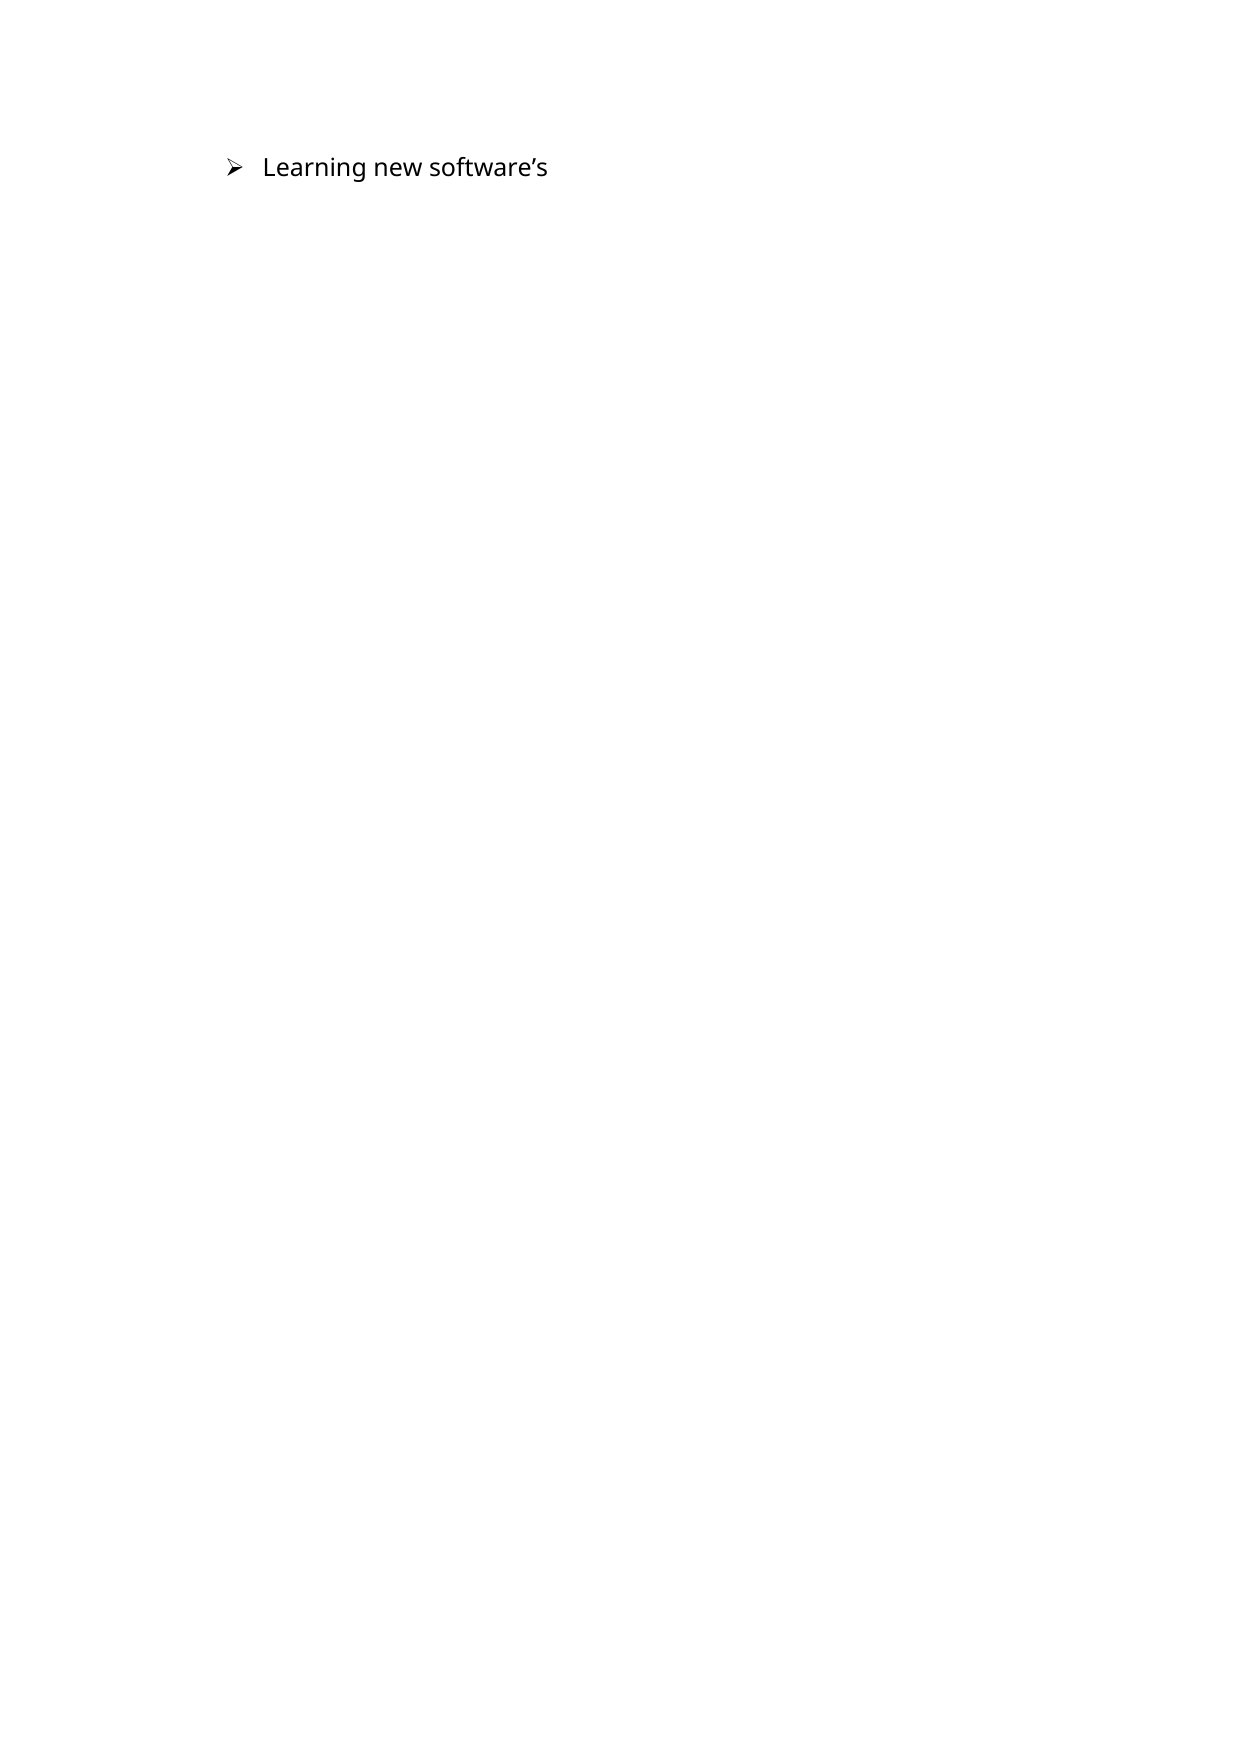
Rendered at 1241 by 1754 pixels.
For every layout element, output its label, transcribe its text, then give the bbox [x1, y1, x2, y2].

list Learning new software’s [225, 150, 1090, 184]
